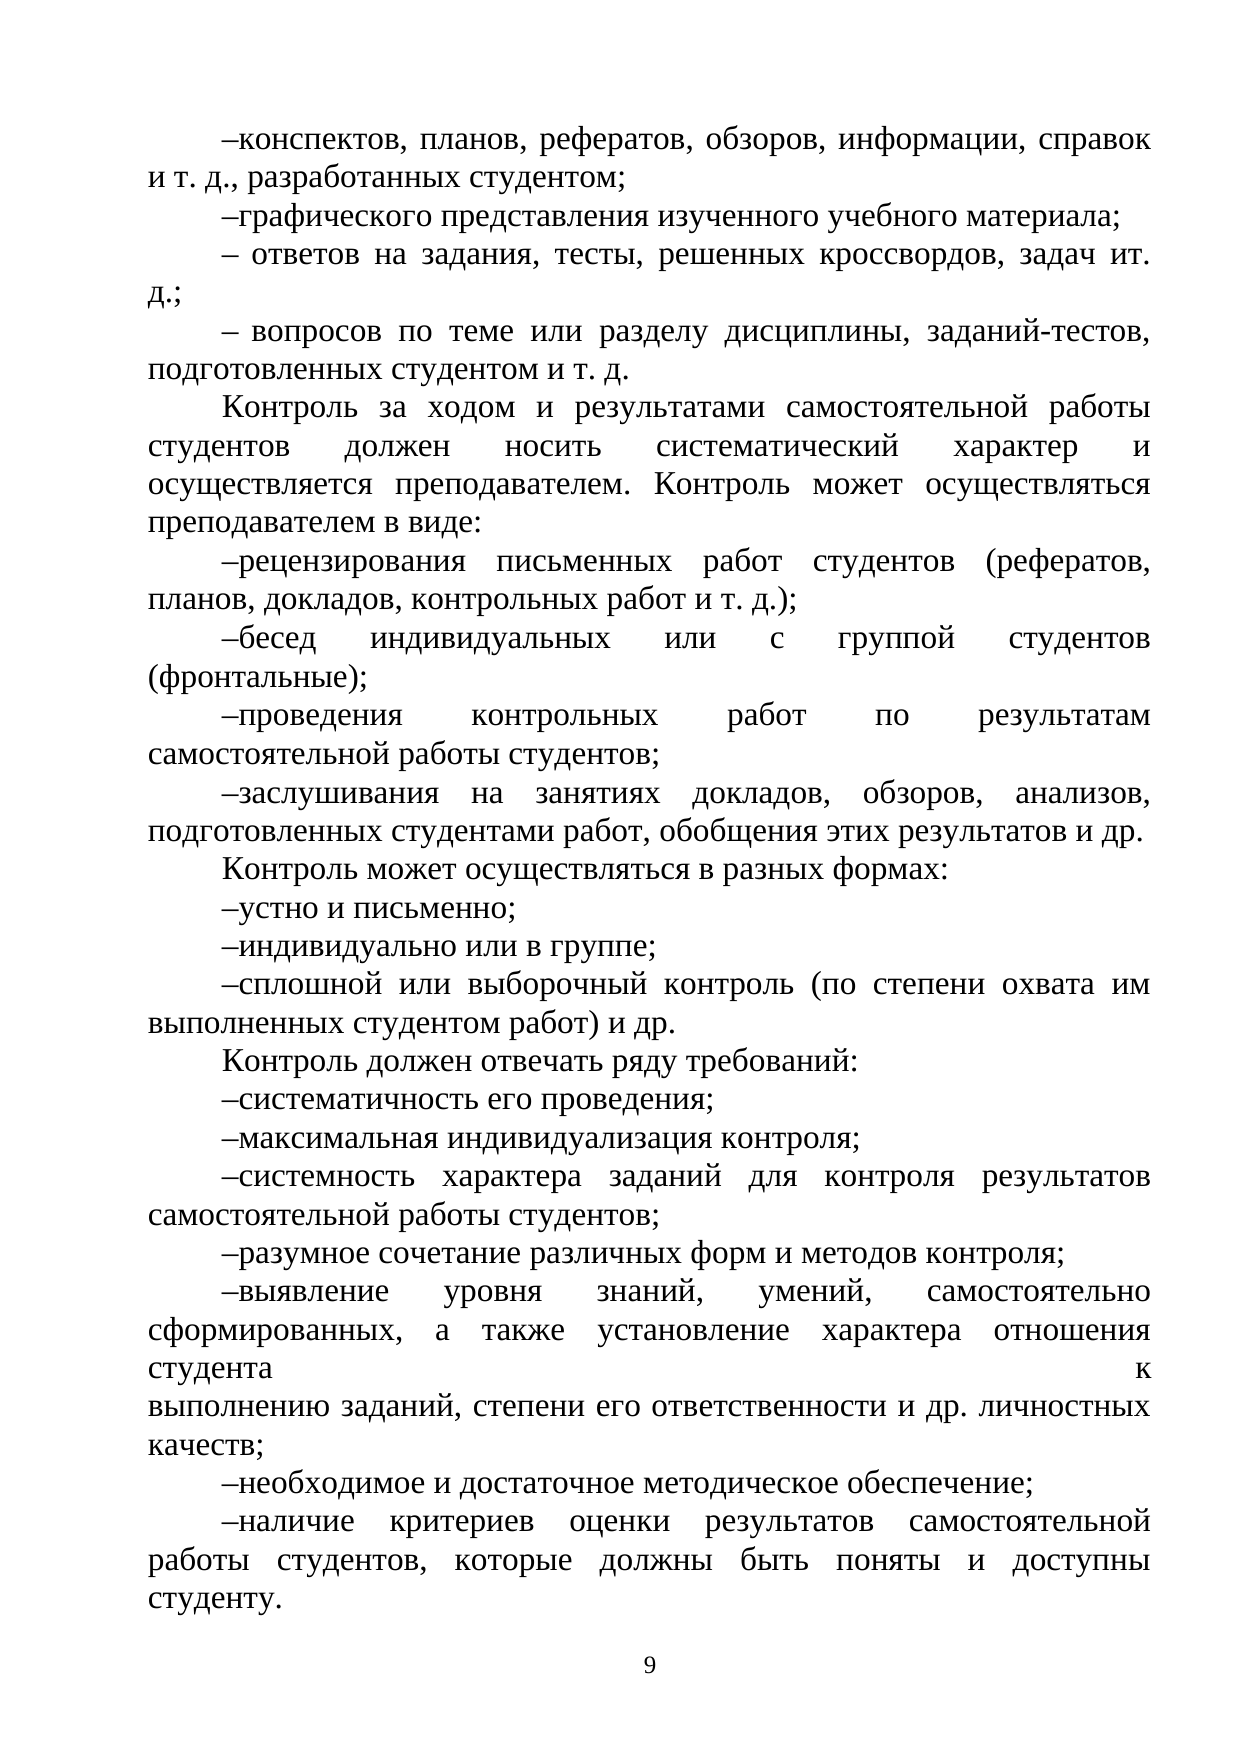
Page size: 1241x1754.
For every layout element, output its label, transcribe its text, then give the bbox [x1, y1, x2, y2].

text – вопросов по теме или разделу дисциплины, заданий-тестов, подготовленных студентом и т. д. [148, 310, 1152, 386]
text –бесед индивидуальных или с группой студентов (фронтальные); [148, 617, 1152, 694]
text –разумное сочетание различных форм и методов контроля; [148, 1232, 1152, 1271]
text – ответов на задания, тесты, решенных кроссвордов, задач ит. д.; [148, 233, 1152, 310]
text –индивидуально или в группе; [148, 925, 1152, 963]
text –необходимое и достаточное методическое обеспечение; [148, 1462, 1152, 1501]
text –устно и письменно; [148, 887, 1152, 925]
text –максимальная индивидуализация контроля; [148, 1117, 1152, 1156]
text –наличие критериев оценки результатов самостоятельной работы студентов, которые должны быть поняты и доступны студенту. [148, 1501, 1152, 1616]
text –систематичность его проведения; [148, 1078, 1152, 1117]
text Контроль может осуществляться в разных формах: [148, 848, 1152, 887]
text –сплошной или выборочный контроль (по степени охвата им выполненных студентом работ) и др. [148, 963, 1152, 1040]
text –проведения контрольных работ по результатам самостоятельной работы студентов; [148, 695, 1152, 771]
text –системность характера заданий для контроля результатов самостоятельной работы студентов; [148, 1156, 1152, 1232]
text –конспектов, планов, рефератов, обзоров, информации, справок и т. д., разработанных студентом; [148, 118, 1152, 195]
text –заслушивания на занятиях докладов, обзоров, анализов, подготовленных студентами работ, обобщения этих результатов и др. [148, 772, 1152, 848]
text –графического представления изученного учебного материала; [148, 195, 1152, 233]
text –выявление уровня знаний, умений, самостоятельно сформированных, а также установление характера отношения студента к выполнению заданий, степени его ответственности и др. личностных качеств; [148, 1271, 1152, 1462]
text Контроль за ходом и результатами самостоятельной работы студентов должен носить систематический характер и осуществляется преподавателем. Контроль может осуществляться преподавателем в виде: [148, 386, 1152, 540]
text Контроль должен отвечать ряду требований: [148, 1040, 1152, 1078]
text –рецензирования письменных работ студентов (рефератов, планов, докладов, контрольных работ и т. д.); [148, 540, 1152, 616]
